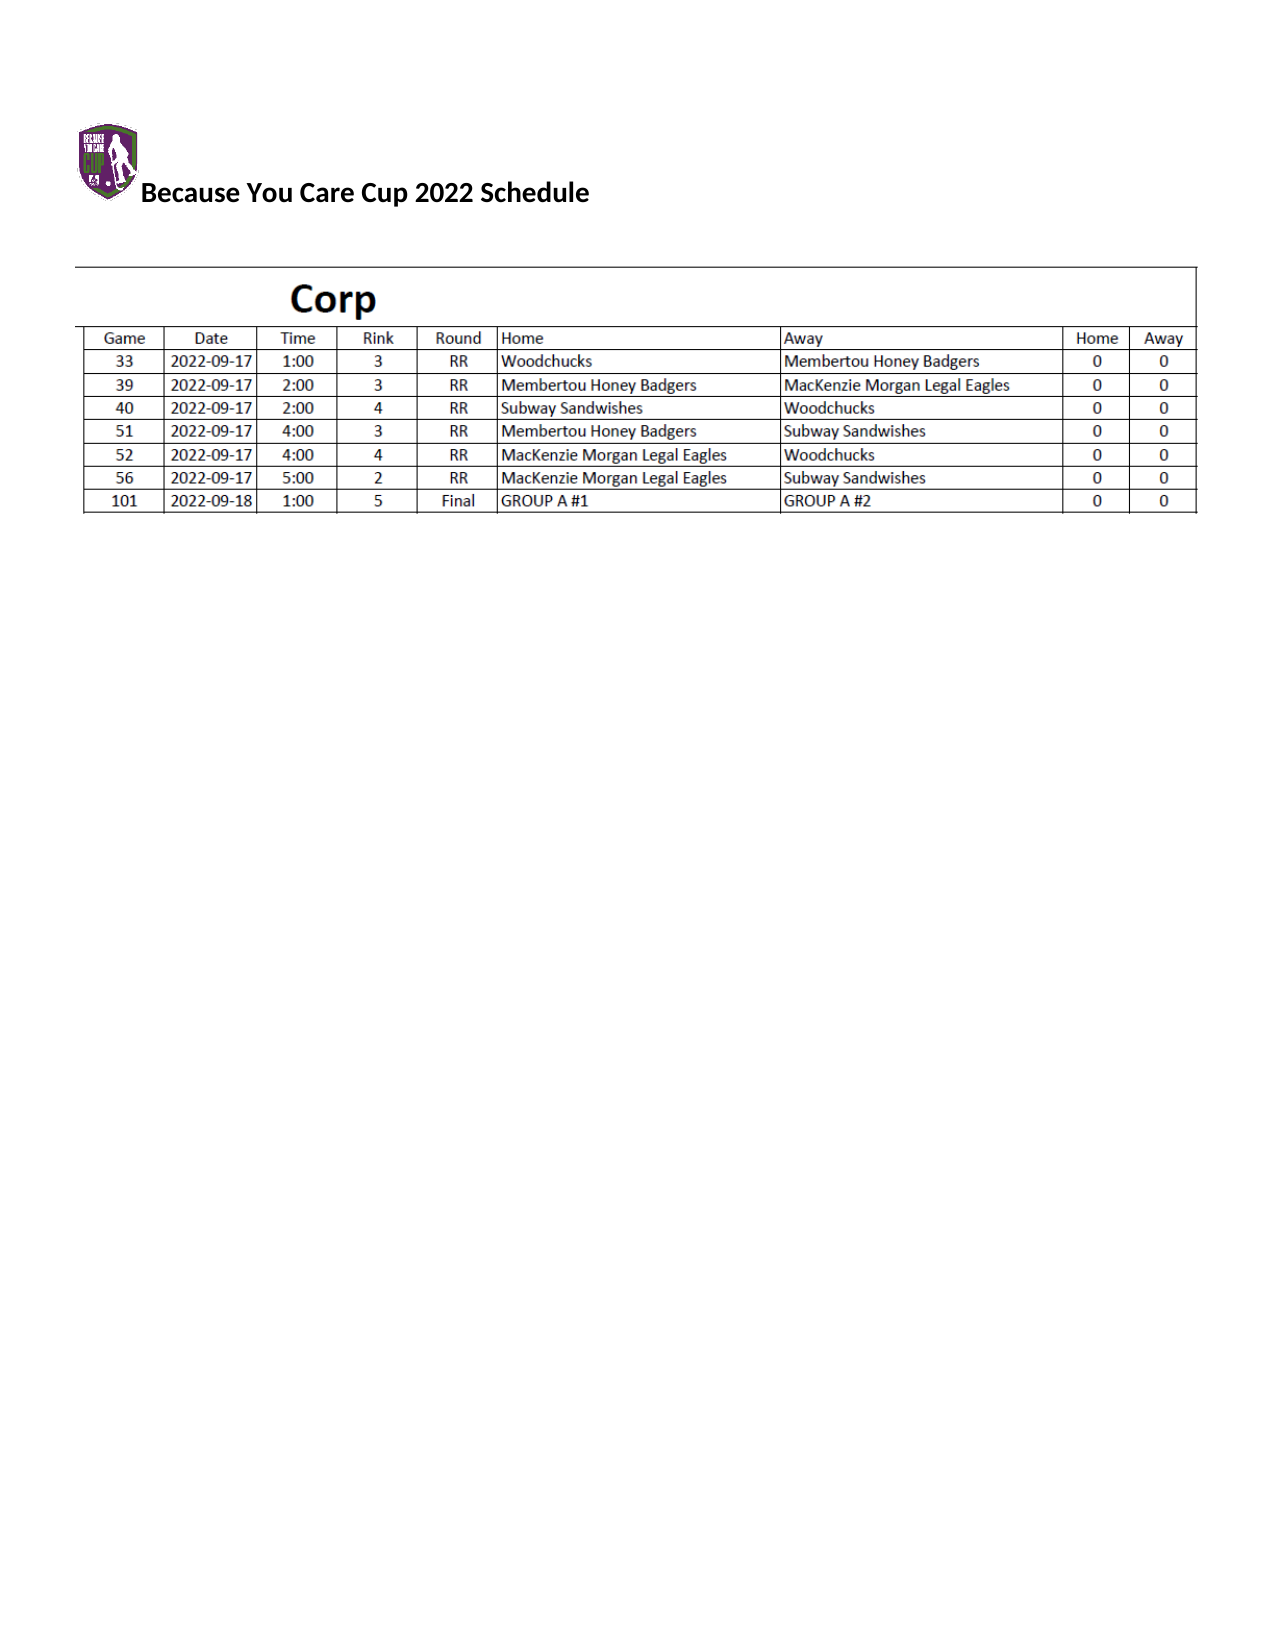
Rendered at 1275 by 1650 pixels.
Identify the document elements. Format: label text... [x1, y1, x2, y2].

picture [75, 121, 141, 203]
picture [75, 256, 1205, 520]
text Because You Care Cup 2022 Schedule [75, 122, 1200, 210]
